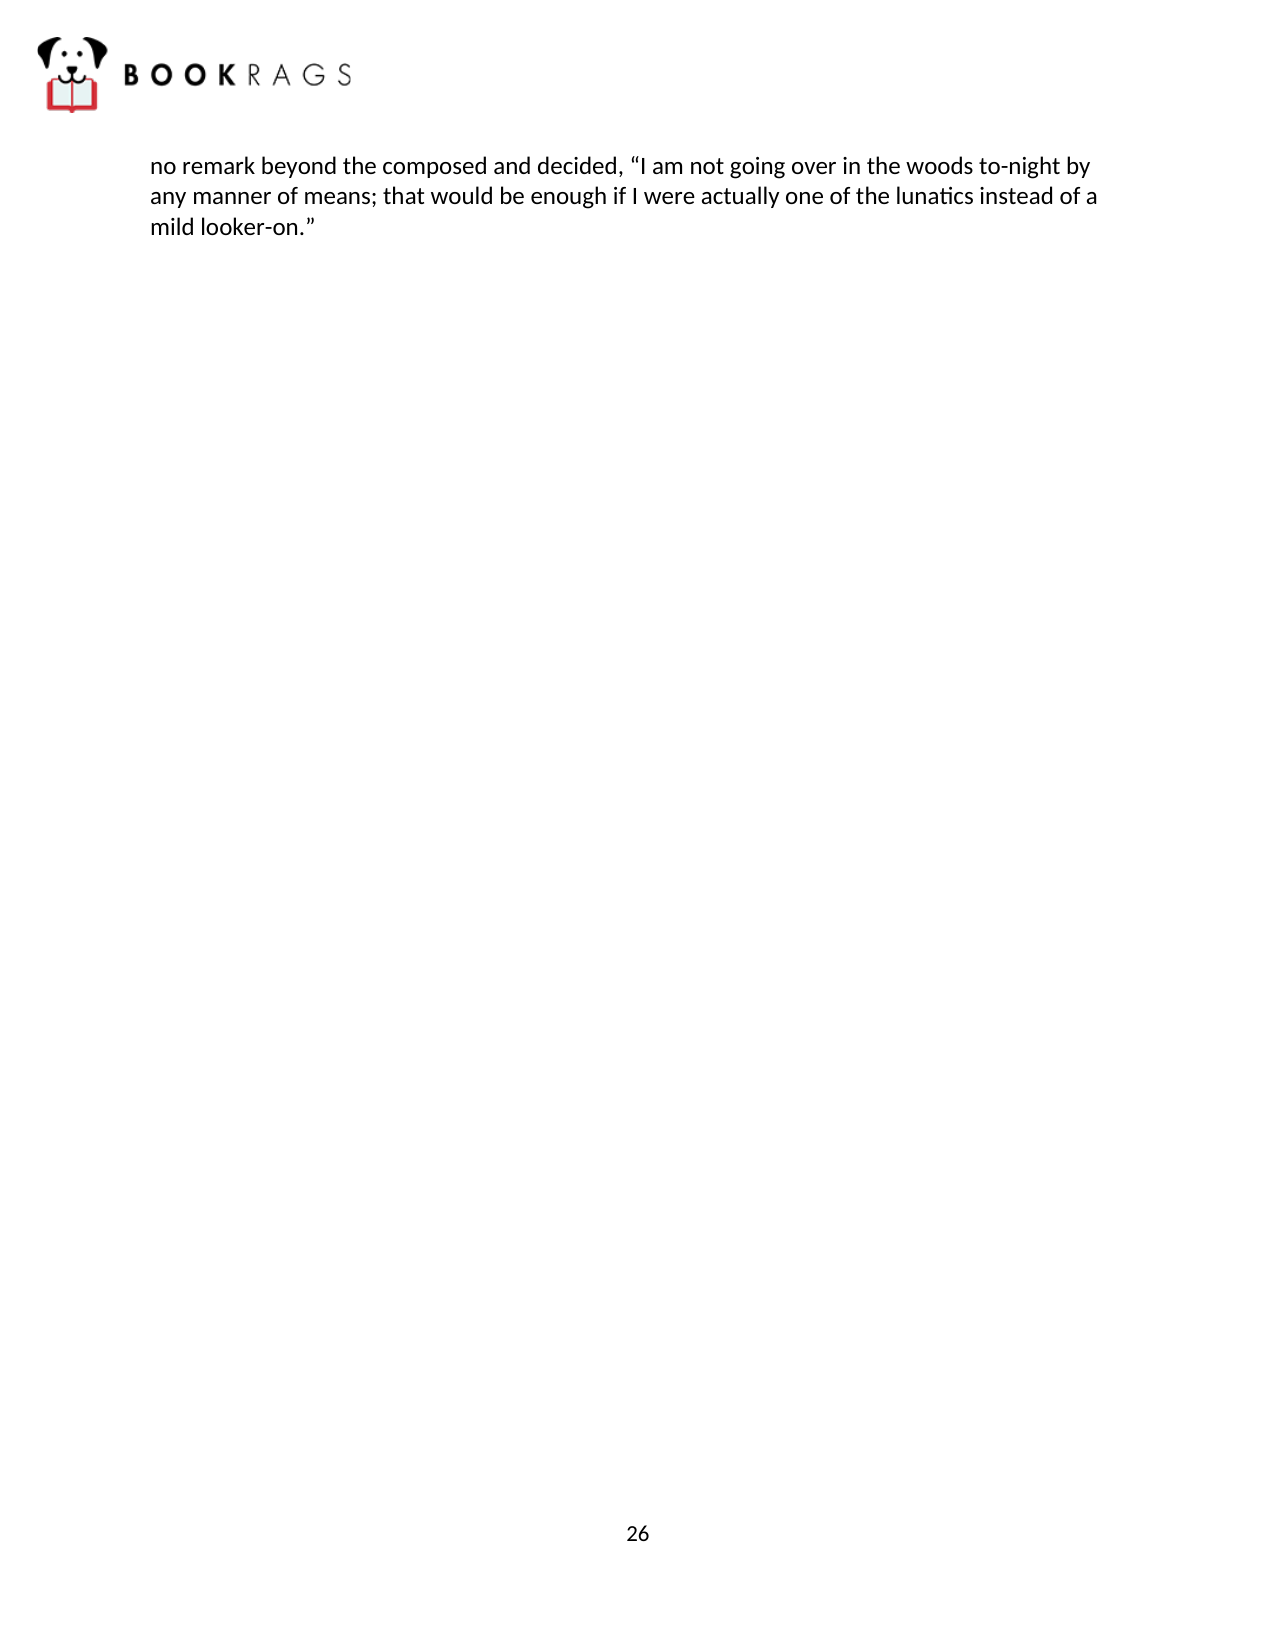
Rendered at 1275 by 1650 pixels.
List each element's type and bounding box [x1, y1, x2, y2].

text [150, 150, 1125, 242]
picture [37, 37, 351, 113]
